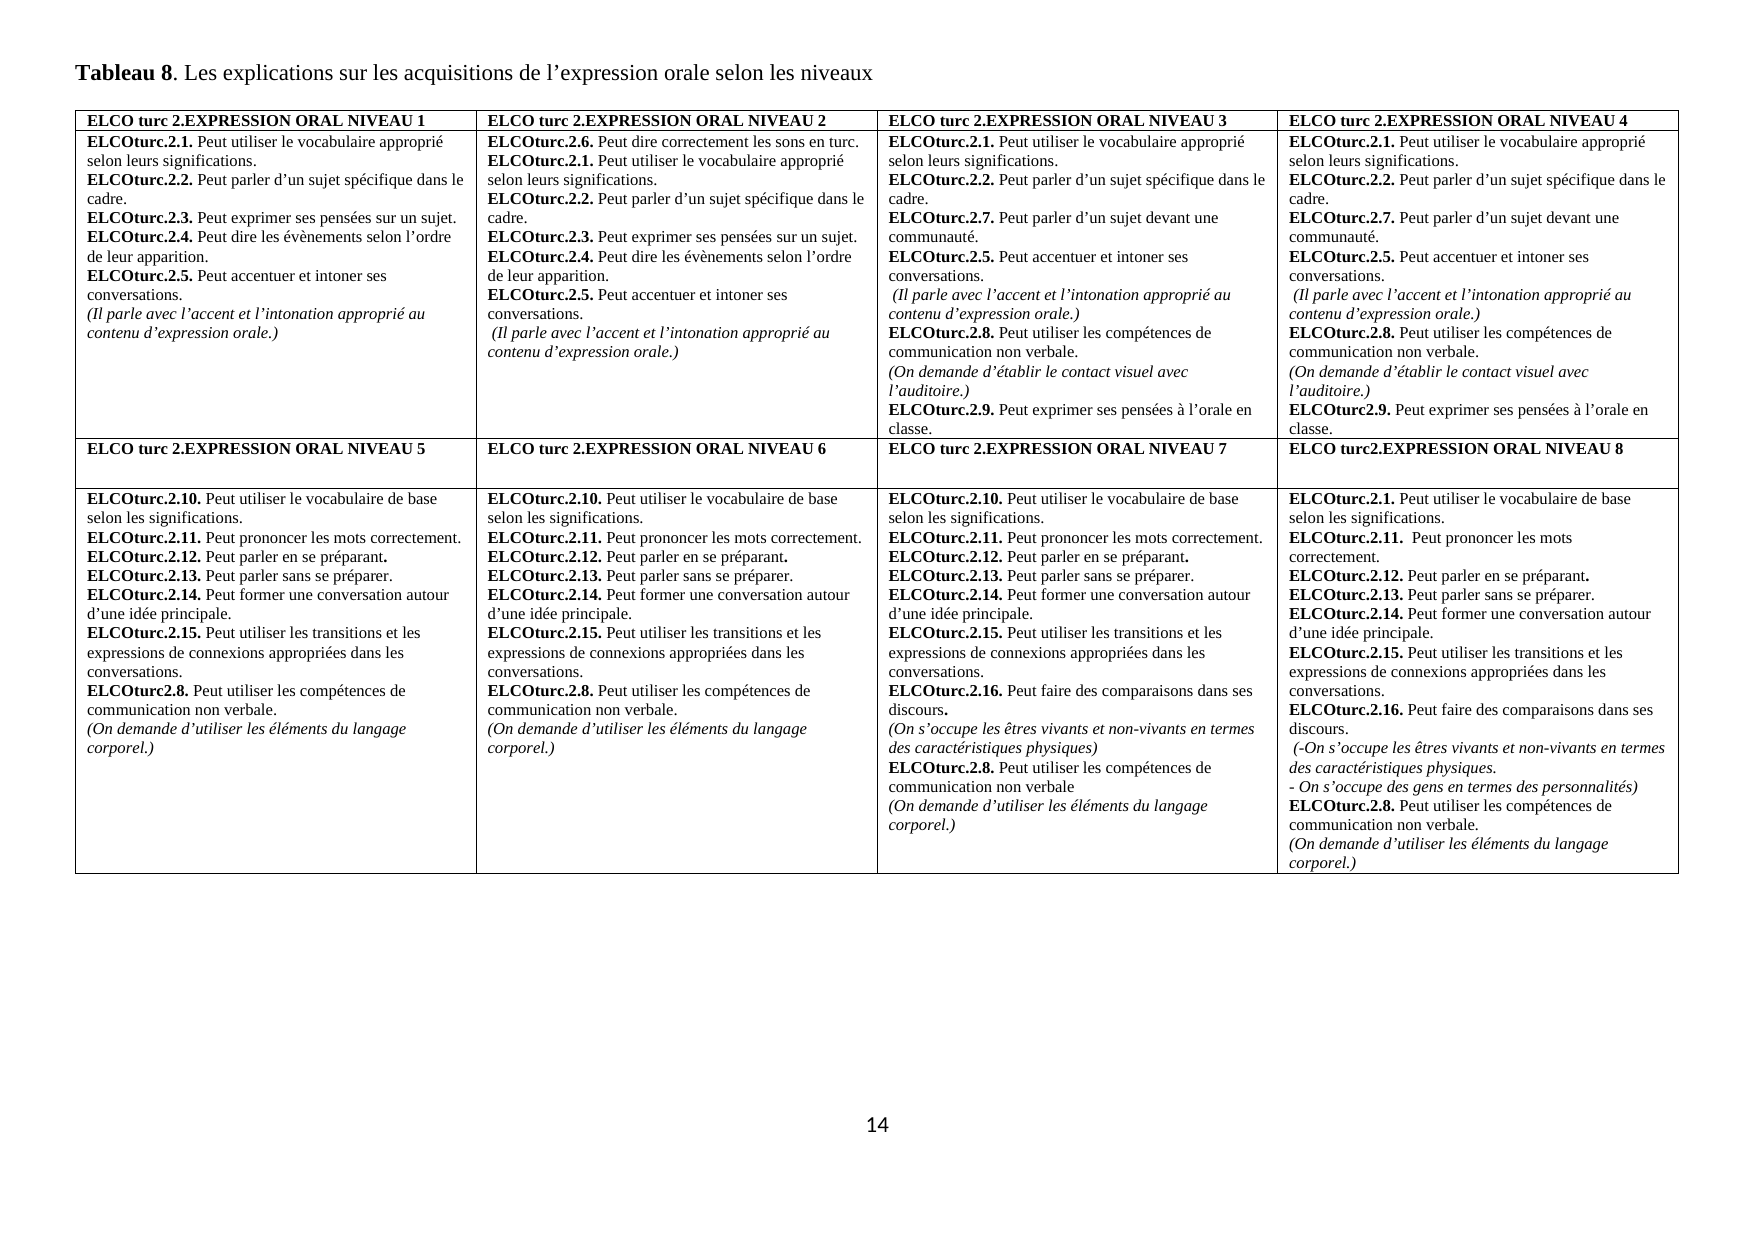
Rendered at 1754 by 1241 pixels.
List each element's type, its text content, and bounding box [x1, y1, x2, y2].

table_header ELCO turc 2.EXPRESSION ORAL NIVEAU 3 [878, 111, 1277, 130]
table_cell ELCOturc.2.10. Peut utiliser le vocabulaire de base selon les significations. ELCOturc.2.11. Peut prononcer les mots correctement. ELCOturc.2.12. Peut parler en se préparant. ELCOturc.2.13. Peut parler sans se préparer. ELCOturc.2.14. Peut former une conversation autour d’une idée principale. ELCOturc.2.15. Peut utiliser les transitions et les expressions de connexions appropriées dans les conversations. ELCOturc.2.16. Peut faire des comparaisons dans ses discours. (On s’occupe les êtres vivants et non-vivants en termes des caractéristiques physiques) ELCOturc.2.8. Peut utiliser les compétences de communication non verbale (On demande d’utiliser les éléments du langage corporel.) [878, 489, 1277, 872]
table_cell ELCOturc.2.6. Peut dire correctement les sons en turc. ELCOturc.2.1. Peut utiliser le vocabulaire approprié selon leurs significations. ELCOturc.2.2. Peut parler d’un sujet spécifique dans le cadre. ELCOturc.2.3. Peut exprimer ses pensées sur un sujet. ELCOturc.2.4. Peut dire les évènements selon l’ordre de leur apparition. ELCOturc.2.5. Peut accentuer et intoner ses conversations. (Il parle avec l’accent et l’intonation approprié au contenu d’expression orale.) [477, 131, 877, 438]
table_cell ELCO turc 2.EXPRESSION ORAL NIVEAU 5 [76, 439, 476, 488]
table_cell ELCO turc2.EXPRESSION ORAL NIVEAU 8 [1278, 439, 1678, 488]
table_cell ELCOturc.2.10. Peut utiliser le vocabulaire de base selon les significations. ELCOturc.2.11. Peut prononcer les mots correctement. ELCOturc.2.12. Peut parler en se préparant. ELCOturc.2.13. Peut parler sans se préparer. ELCOturc.2.14. Peut former une conversation autour d’une idée principale. ELCOturc.2.15. Peut utiliser les transitions et les expressions de connexions appropriées dans les conversations. ELCOturc2.8. Peut utiliser les compétences de communication non verbale. (On demande d’utiliser les éléments du langage corporel.) [76, 489, 476, 872]
table_header ELCO turc 2.EXPRESSION ORAL NIVEAU 4 [1278, 111, 1678, 130]
table_cell ELCO turc 2.EXPRESSION ORAL NIVEAU 6 [477, 439, 877, 488]
table_header ELCO turc 2.EXPRESSION ORAL NIVEAU 1 [76, 111, 476, 130]
table_cell ELCOturc.2.1. Peut utiliser le vocabulaire approprié selon leurs significations. ELCOturc.2.2. Peut parler d’un sujet spécifique dans le cadre. ELCOturc.2.7. Peut parler d’un sujet devant une communauté. ELCOturc.2.5. Peut accentuer et intoner ses conversations. (Il parle avec l’accent et l’intonation approprié au contenu d’expression orale.) ELCOturc.2.8. Peut utiliser les compétences de communication non verbale. (On demande d’établir le contact visuel avec l’auditoire.) ELCOturc.2.9. Peut exprimer ses pensées à l’orale en classe. [878, 131, 1277, 438]
table_cell ELCOturc.2.1. Peut utiliser le vocabulaire approprié selon leurs significations. ELCOturc.2.2. Peut parler d’un sujet spécifique dans le cadre. ELCOturc.2.7. Peut parler d’un sujet devant une communauté. ELCOturc.2.5. Peut accentuer et intoner ses conversations. (Il parle avec l’accent et l’intonation approprié au contenu d’expression orale.) ELCOturc.2.8. Peut utiliser les compétences de communication non verbale. (On demande d’établir le contact visuel avec l’auditoire.) ELCOturc2.9. Peut exprimer ses pensées à l’orale en classe. [1278, 131, 1678, 438]
table_cell ELCO turc 2.EXPRESSION ORAL NIVEAU 7 [878, 439, 1277, 488]
table_header ELCO turc 2.EXPRESSION ORAL NIVEAU 2 [477, 111, 877, 130]
table_cell ELCOturc.2.1. Peut utiliser le vocabulaire de base selon les significations. ELCOturc.2.11. Peut prononcer les mots correctement. ELCOturc.2.12. Peut parler en se préparant. ELCOturc.2.13. Peut parler sans se préparer. ELCOturc.2.14. Peut former une conversation autour d’une idée principale. ELCOturc.2.15. Peut utiliser les transitions et les expressions de connexions appropriées dans les conversations. ELCOturc.2.16. Peut faire des comparaisons dans ses discours. (-On s’occupe les êtres vivants et non-vivants en termes des caractéristiques physiques. - On s’occupe des gens en termes des personnalités) ELCOturc.2.8. Peut utiliser les compétences de communication non verbale. (On demande d’utiliser les éléments du langage corporel.) [1278, 489, 1678, 872]
text Tableau 8. Les explications sur les acquisitions de l’expression orale selon les niveaux [75, 59, 1679, 85]
table_cell ELCOturc.2.10. Peut utiliser le vocabulaire de base selon les significations. ELCOturc.2.11. Peut prononcer les mots correctement. ELCOturc.2.12. Peut parler en se préparant. ELCOturc.2.13. Peut parler sans se préparer. ELCOturc.2.14. Peut former une conversation autour d’une idée principale. ELCOturc.2.15. Peut utiliser les transitions et les expressions de connexions appropriées dans les conversations. ELCOturc.2.8. Peut utiliser les compétences de communication non verbale. (On demande d’utiliser les éléments du langage corporel.) [477, 489, 877, 872]
table_cell ELCOturc.2.1. Peut utiliser le vocabulaire approprié selon leurs significations. ELCOturc.2.2. Peut parler d’un sujet spécifique dans le cadre. ELCOturc.2.3. Peut exprimer ses pensées sur un sujet. ELCOturc.2.4. Peut dire les évènements selon l’ordre de leur apparition. ELCOturc.2.5. Peut accentuer et intoner ses conversations. (Il parle avec l’accent et l’intonation approprié au contenu d’expression orale.) [76, 131, 476, 438]
